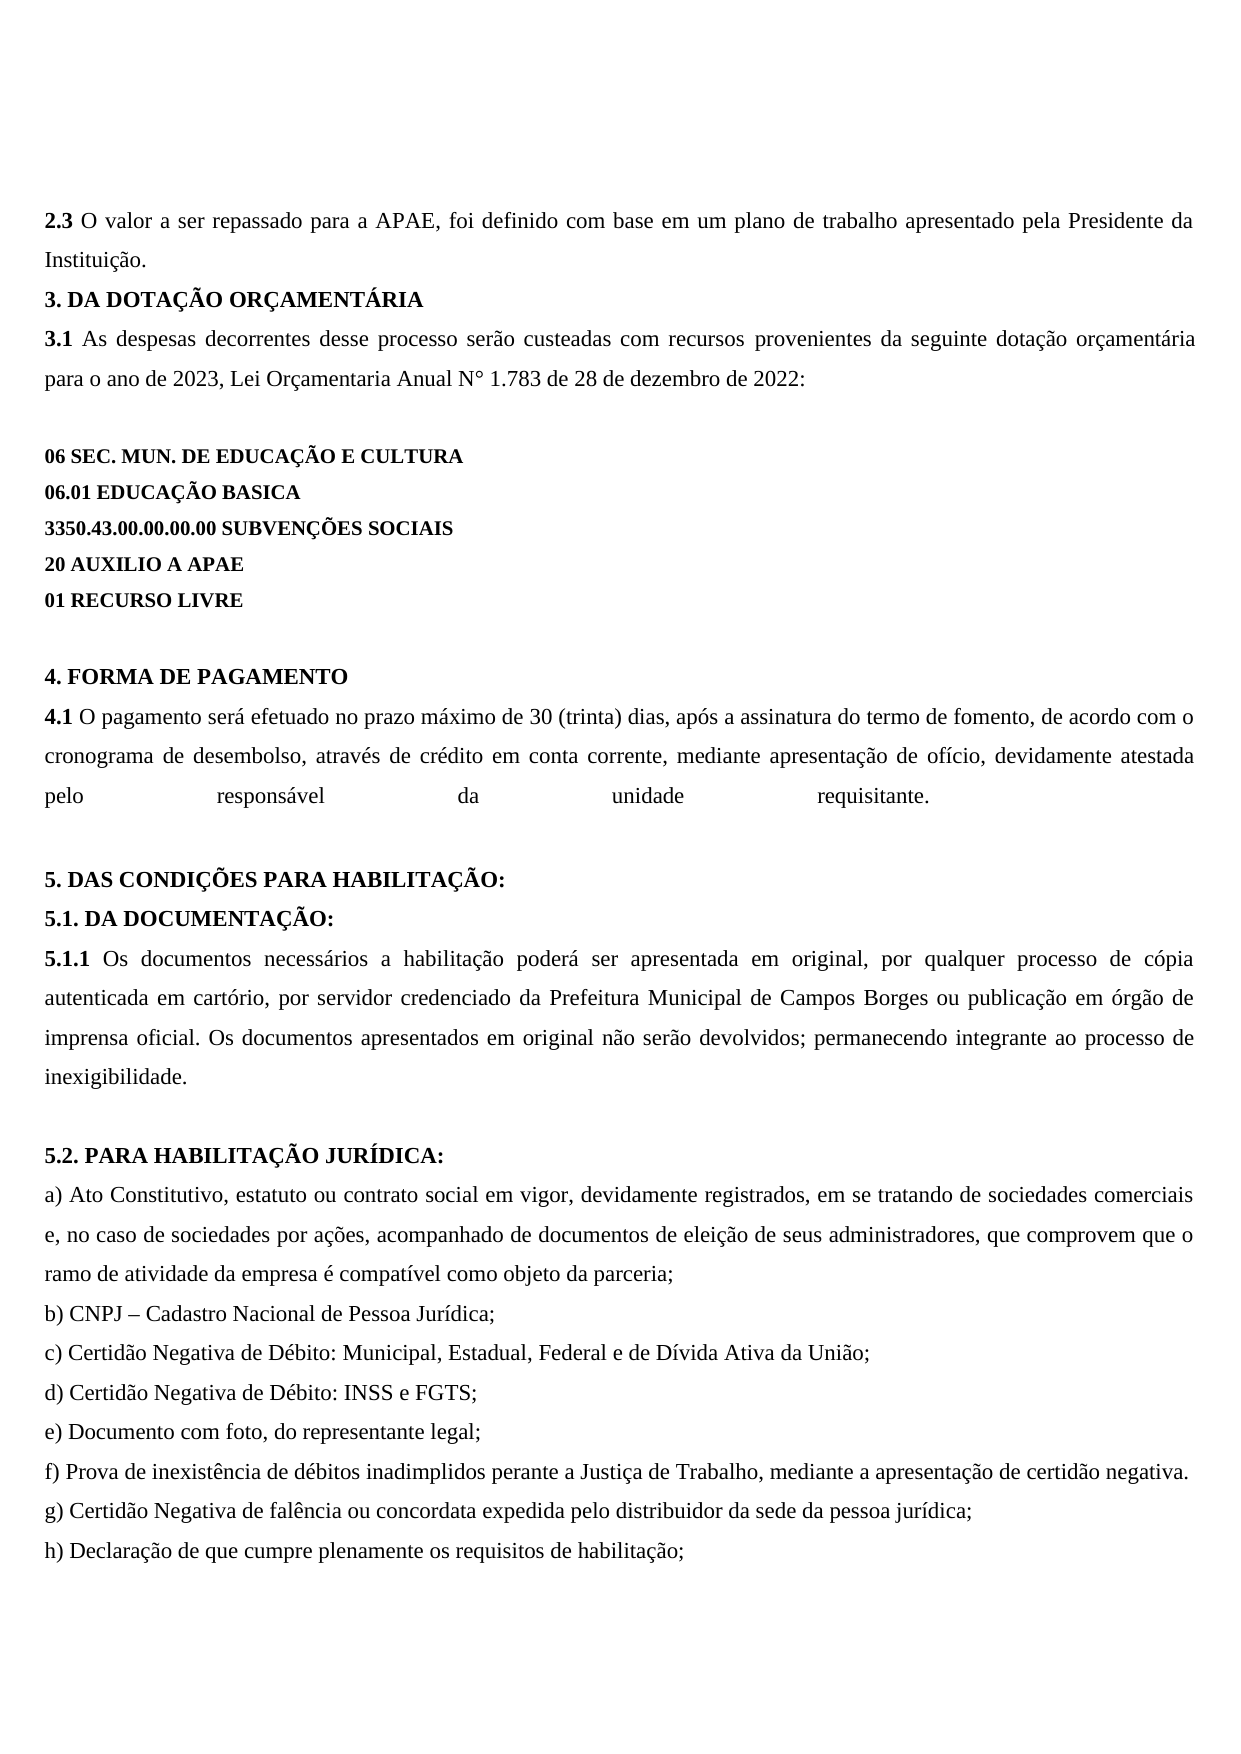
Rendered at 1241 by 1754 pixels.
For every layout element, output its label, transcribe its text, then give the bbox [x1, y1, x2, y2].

text 2.3 O valor a ser repassado para a APAE, foi definido com base em um plano de trabalho apresentado pela Presidente da Instituição. [44, 207, 1196, 273]
text e) Documento com foto, do representante legal; [44, 1418, 1196, 1445]
text 5. DAS CONDIÇÕES PARA HABILITAÇÃO: [44, 866, 1196, 892]
text d) Certidão Negativa de Débito: INSS e FGTS; [44, 1379, 1196, 1405]
text 01 RECURSO LIVRE [44, 588, 1196, 612]
text a) Ato Constitutivo, estatuto ou contrato social em vigor, devidamente registrados, em se tratando de sociedades comerciais e, no caso de sociedades por ações, acompanhado de documentos de eleição de seus administradores, que comprovem que o ramo de atividade da empresa é compatível como objeto da parceria; [44, 1181, 1196, 1287]
text f) Prova de inexistência de débitos inadimplidos perante a Justiça de Trabalho, mediante a apresentação de certidão negativa. [44, 1458, 1196, 1484]
text 20 AUXILIO A APAE [44, 552, 1196, 576]
text g) Certidão Negativa de falência ou concordata expedida pelo distribuidor da sede da pessoa jurídica; [44, 1497, 1196, 1524]
text 4. FORMA DE PAGAMENTO [44, 663, 1196, 690]
text b) CNPJ – Cadastro Nacional de Pessoa Jurídica; [44, 1300, 1196, 1326]
text h) Declaração de que cumpre plenamente os requisitos de habilitação; [44, 1537, 1196, 1563]
text 5.2. PARA HABILITAÇÃO JURÍDICA: [44, 1142, 1196, 1168]
text 3350.43.00.00.00.00 SUBVENÇÕES SOCIAIS [44, 516, 1196, 540]
text 3. DA DOTAÇÃO ORÇAMENTÁRIA [44, 286, 1196, 312]
text 06 SEC. MUN. DE EDUCAÇÃO E CULTURA [44, 444, 1196, 468]
text 5.1. DA DOCUMENTAÇÃO: [44, 905, 1196, 931]
text 3.1 As despesas decorrentes desse processo serão custeadas com recursos provenientes da seguinte dotação orçamentária para o ano de 2023, Lei Orçamentaria Anual N° 1.783 de 28 de dezembro de 2022: [44, 325, 1196, 391]
text 5.1.1 Os documentos necessários a habilitação poderá ser apresentada em original, por qualquer processo de cópia autenticada em cartório, por servidor credenciado da Prefeitura Municipal de Campos Borges ou publicação em órgão de imprensa oficial. Os documentos apresentados em original não serão devolvidos; permanecendo integrante ao processo de inexigibilidade. [44, 944, 1196, 1089]
text 06.01 EDUCAÇÃO BASICA [44, 480, 1196, 504]
text 4.1 O pagamento será efetuado no prazo máximo de 30 (trinta) dias, após a assinatura do termo de fomento, de acordo com o cronograma de desembolso, através de crédito em conta corrente, mediante apresentação de ofício, devidamente atestada pelo responsável da unidade requisitante. [44, 703, 1196, 851]
text c) Certidão Negativa de Débito: Municipal, Estadual, Federal e de Dívida Ativa da União; [44, 1339, 1196, 1366]
